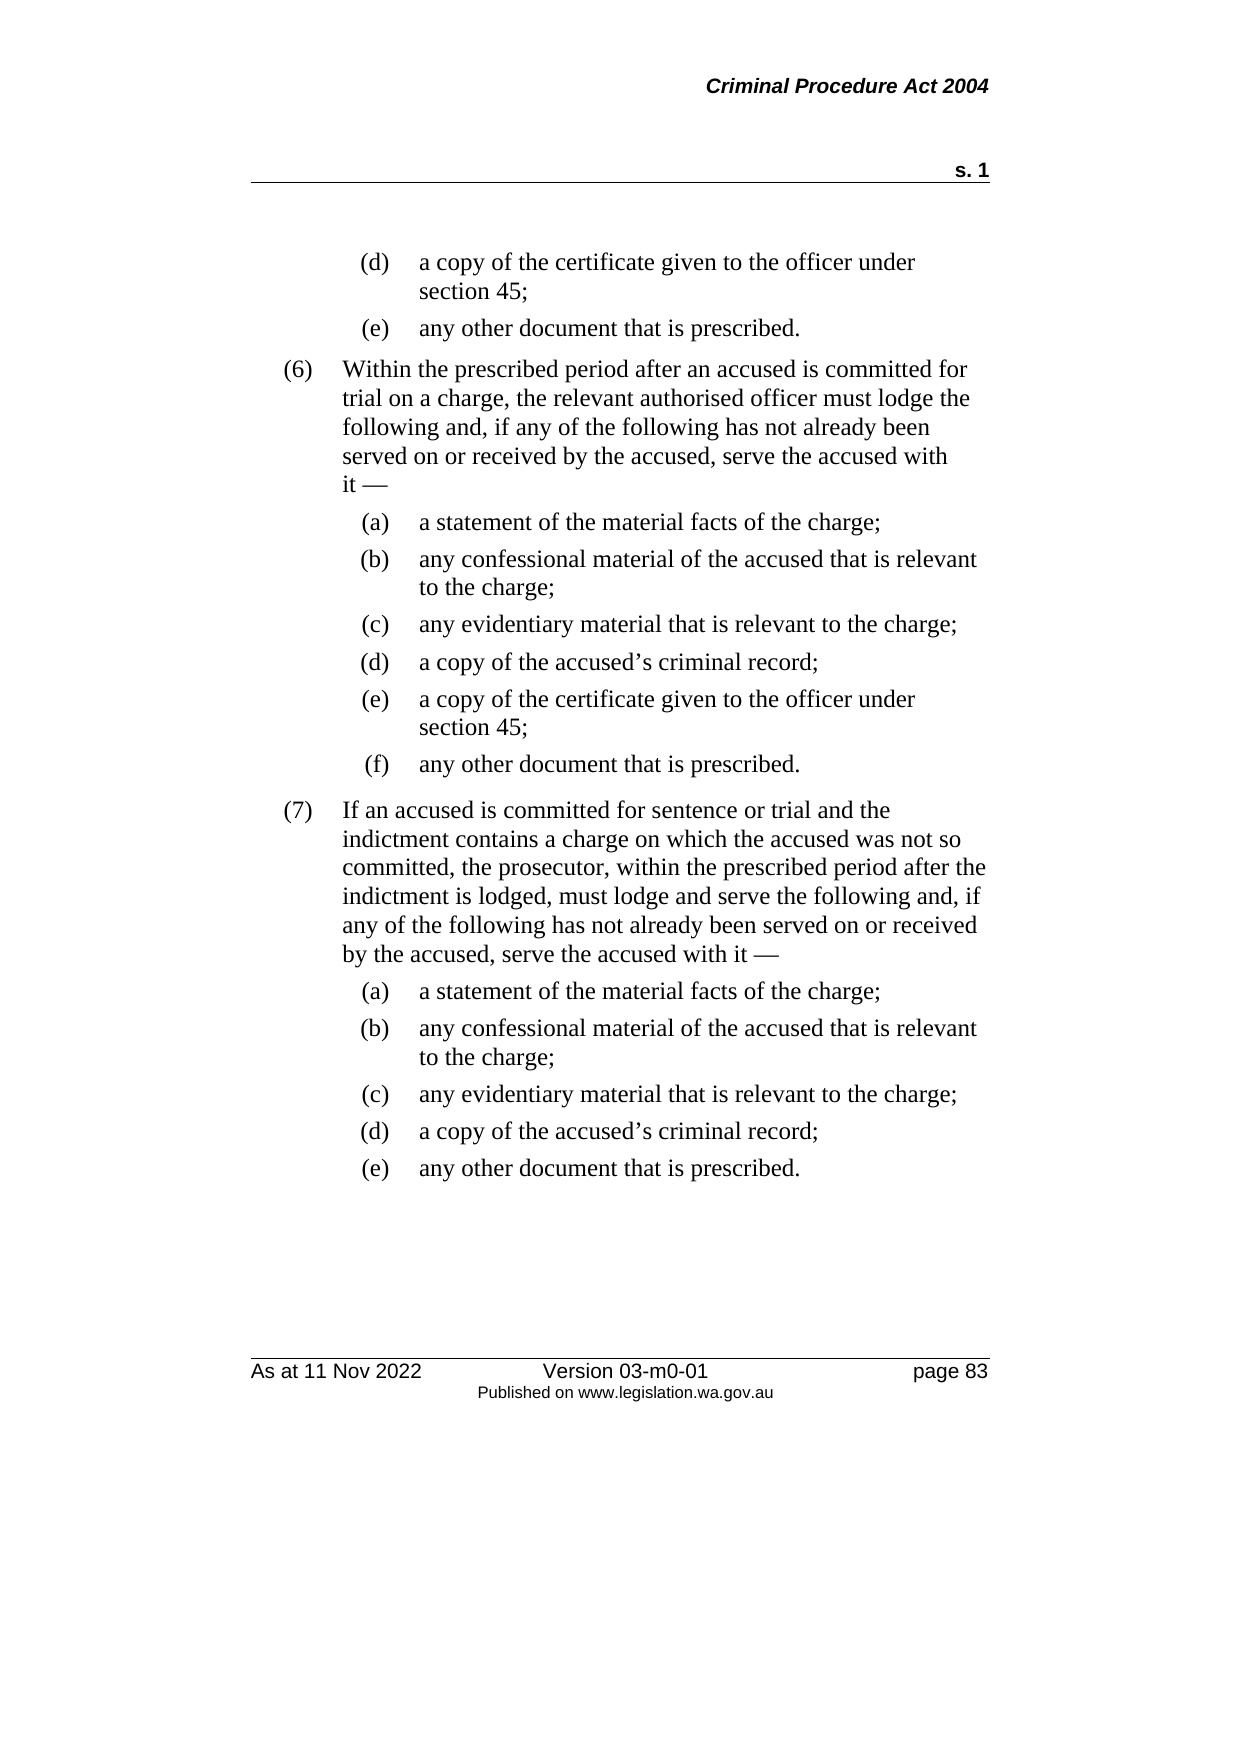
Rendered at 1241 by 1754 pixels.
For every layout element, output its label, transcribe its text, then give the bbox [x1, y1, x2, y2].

text (7) If an accused is committed for sentence or trial and the indictment contains a charge on which the accused was not so committed, the prosecutor, within the prescribed period after the indictment is lodged, must lodge and serve the following and, if any of the following has not already been served on or received by the accused, serve the accused with it — [251, 795, 990, 967]
text (d) a copy of the accused’s criminal record; [251, 647, 990, 675]
text (e) any other document that is prescribed. [251, 313, 990, 342]
text (b) any confessional material of the accused that is relevant to the charge; [251, 544, 990, 601]
text (f) any other document that is prescribed. [251, 749, 990, 778]
text (e) any other document that is prescribed. [251, 1153, 990, 1182]
text (c) any evidentiary material that is relevant to the charge; [251, 609, 990, 638]
text (6) Within the prescribed period after an accused is committed for trial on a charge, the relevant authorised officer must lodge the following and, if any of the following has not already been served on or received by the accused, serve the accused with it — [251, 354, 990, 498]
text (d) a copy of the accused’s criminal record; [251, 1116, 990, 1144]
text (b) any confessional material of the accused that is relevant to the charge; [251, 1013, 990, 1070]
text (a) a statement of the material facts of the charge; [251, 976, 990, 1004]
text (c) any evidentiary material that is relevant to the charge; [251, 1079, 990, 1107]
text (e) a copy of the certificate given to the officer under section 45; [251, 684, 990, 741]
text (a) a statement of the material facts of the charge; [251, 507, 990, 535]
text (d) a copy of the certificate given to the officer under section 45; [251, 247, 990, 305]
